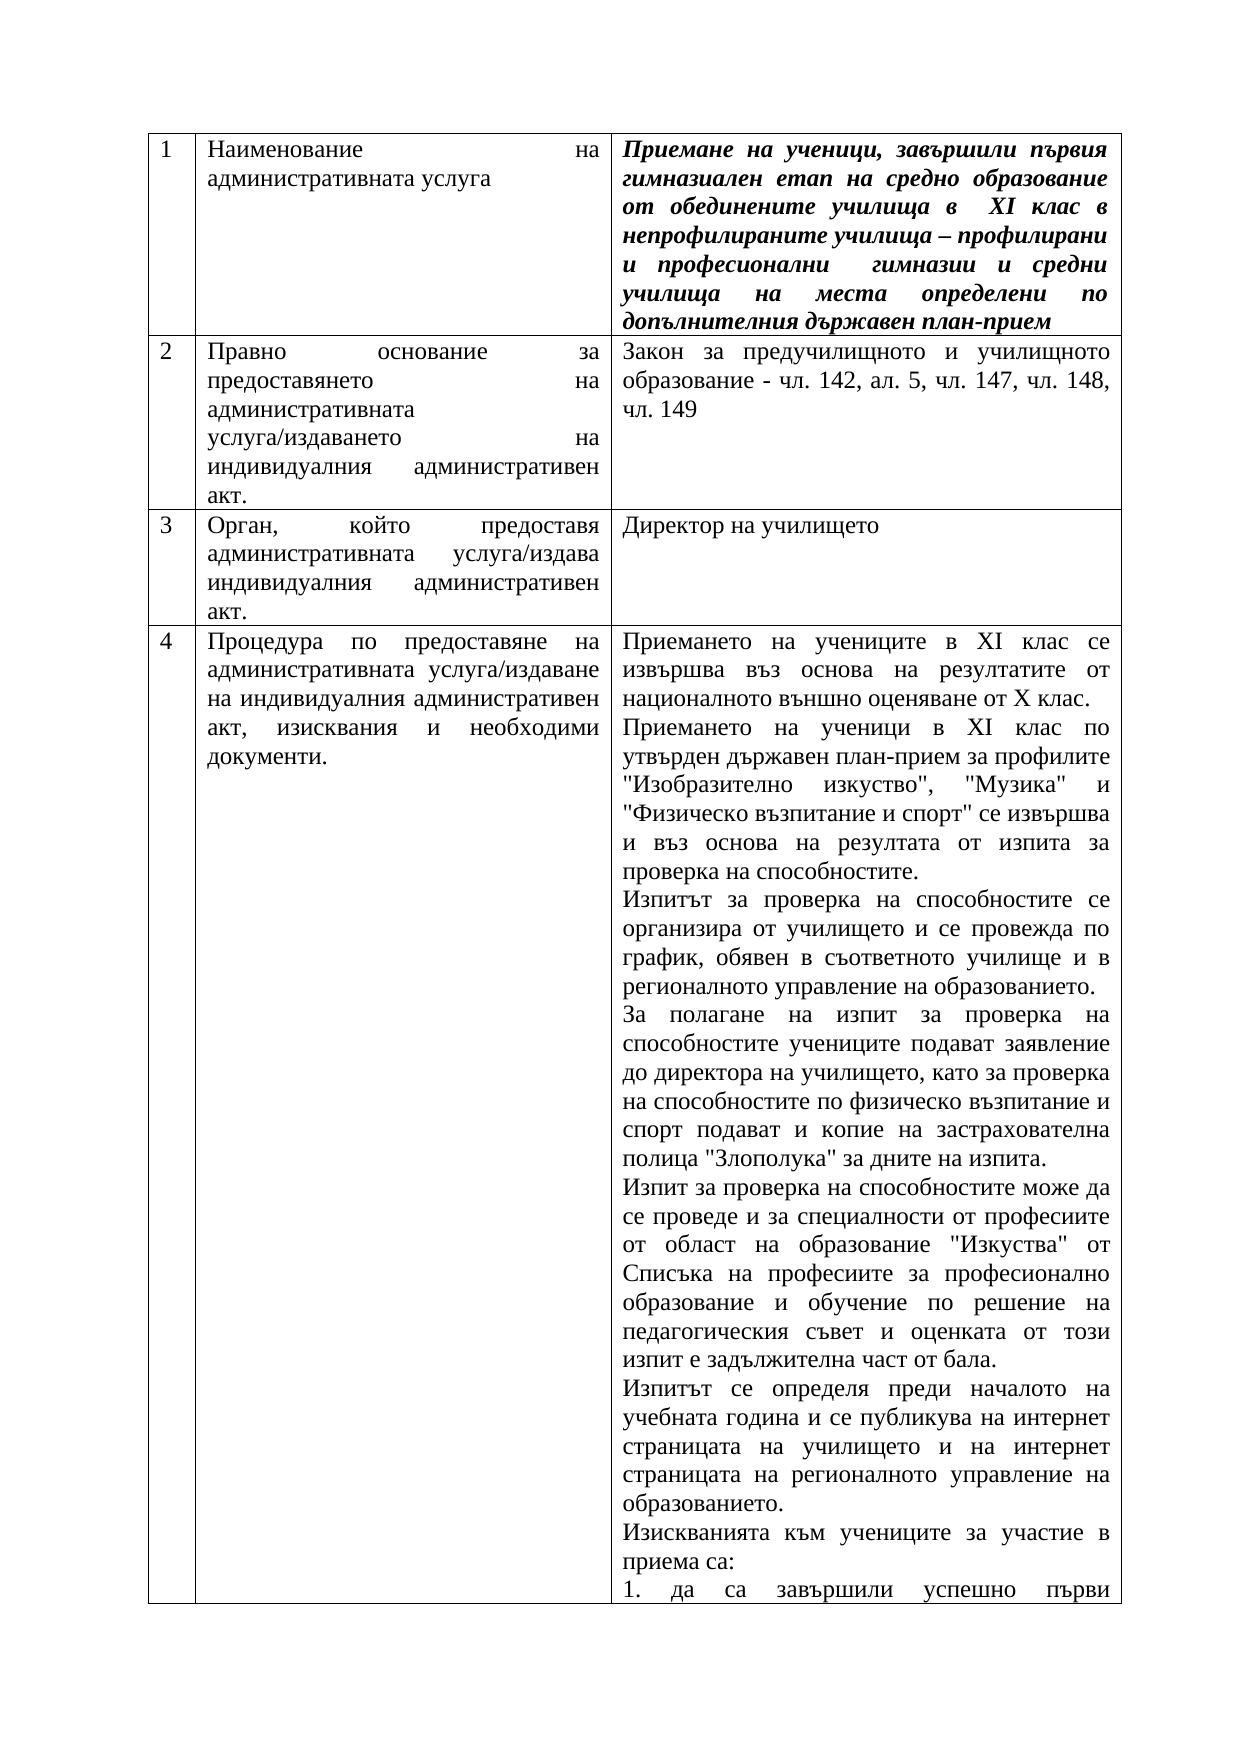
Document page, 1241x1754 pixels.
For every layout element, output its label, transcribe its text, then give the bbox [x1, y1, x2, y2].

table_cell Наименование на административната услуга [196, 134, 611, 335]
table_cell 2 [149, 336, 195, 509]
table_cell Орган, който предоставя административната услуга/издава индивидуалния административен акт. [196, 510, 611, 625]
table_cell Закон за предучилищното и училищното образование - чл. 142, ал. 5, чл. 147, чл. 148, чл. 149 [612, 336, 1121, 509]
table_cell Приемане на ученици, завършили първия гимназиален етап на средно образование от обединените училища в XI клас в непрофилираните училища – профилирани и професионални гимназии и средни училища на места определени по допълнителния държавен план-прием [612, 134, 1121, 335]
table_cell Директор на училището [612, 510, 1121, 625]
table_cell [612, 626, 1121, 1603]
table_cell 4 [149, 626, 195, 1603]
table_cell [196, 626, 611, 1603]
table_cell Правно основание за предоставянето на административната услуга/издаването на индивидуалния административен акт. [196, 336, 611, 509]
table_cell 3 [149, 510, 195, 625]
table_cell 1 [149, 134, 195, 335]
